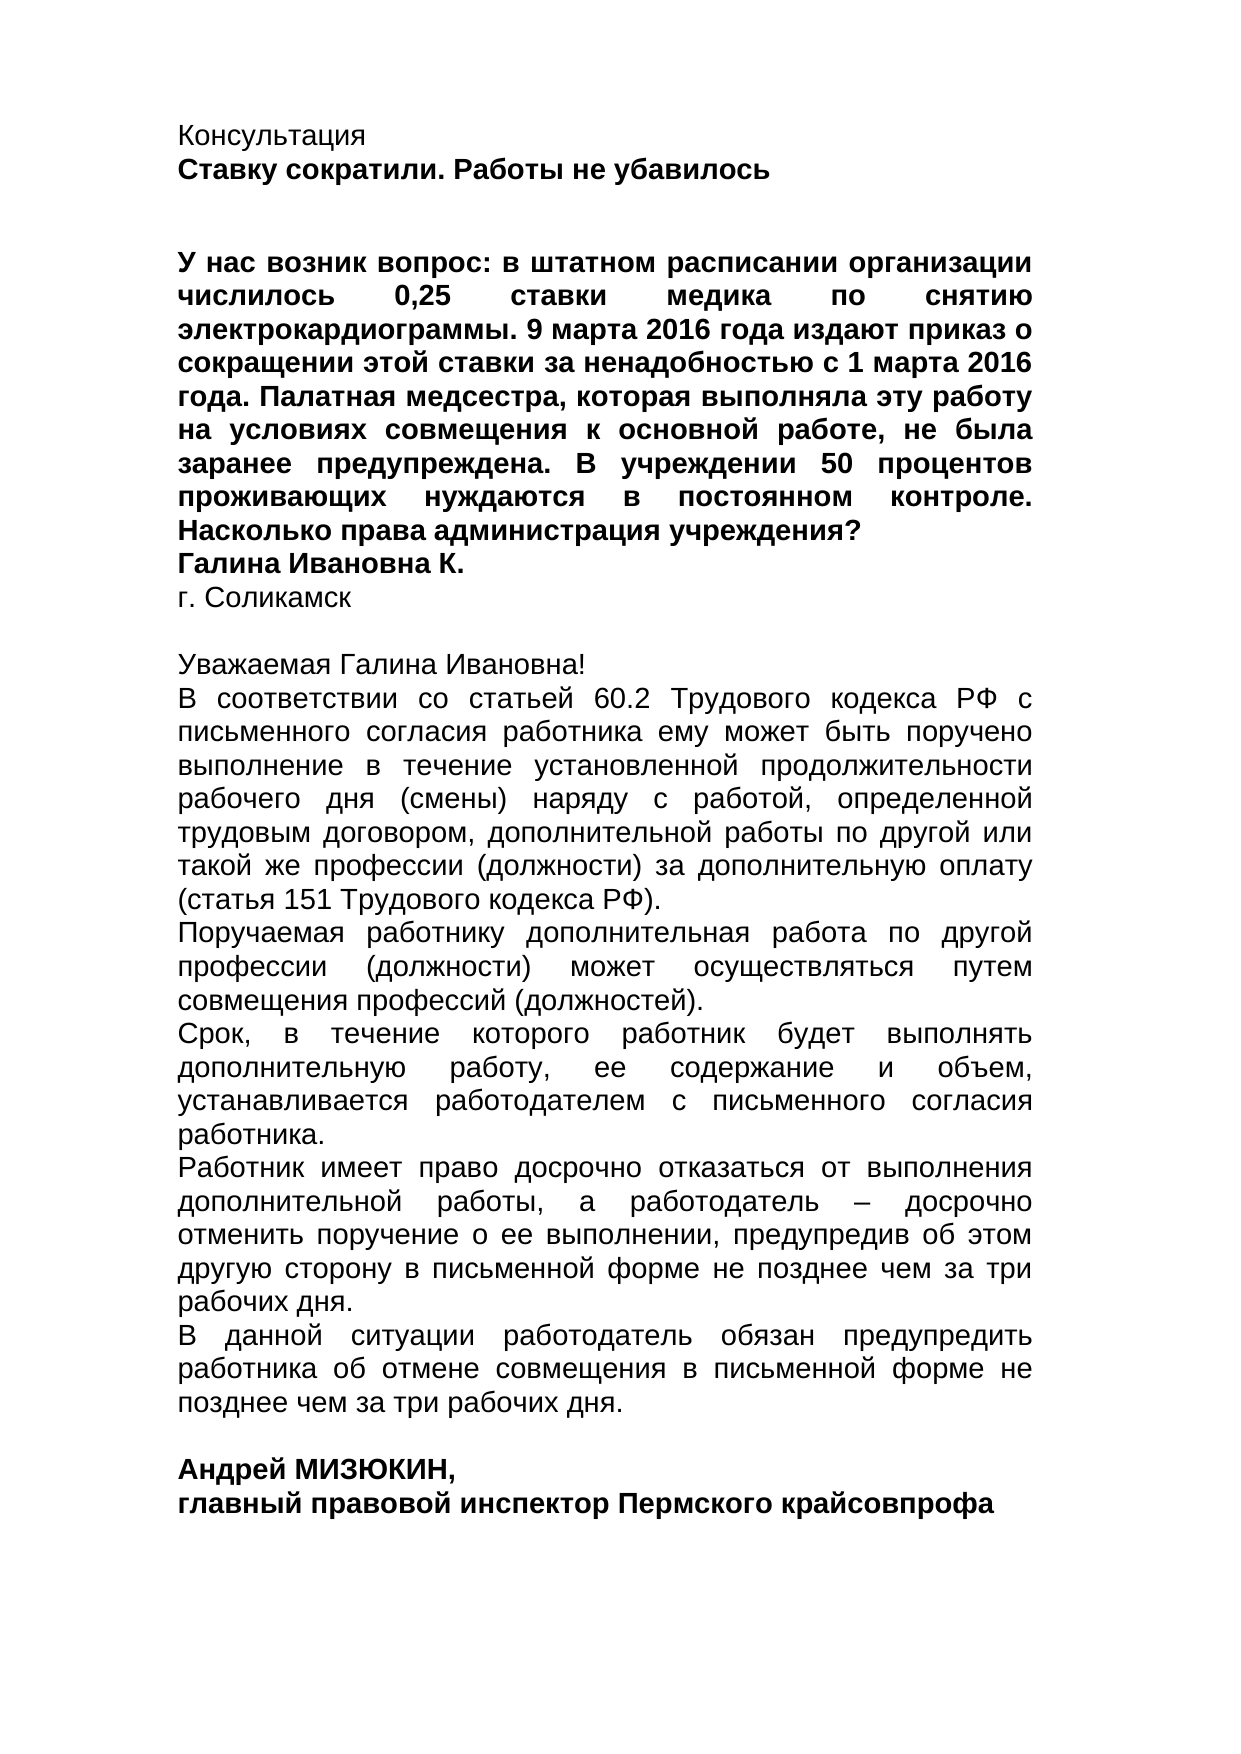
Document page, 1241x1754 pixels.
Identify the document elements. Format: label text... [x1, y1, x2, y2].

text Ставку сократили. Работы не убавилось [177, 152, 1152, 185]
text Работник имеет право досрочно отказаться от выполнения дополнительной работы, а работодатель – досрочно отменить поручение о ее выполнении, предупредив об этом другую сторону в письменной форме не позднее чем за три рабочих дня. [177, 1150, 1033, 1318]
text В соответствии со статьей 60.2 Трудового кодекса РФ с письменного согласия работника ему может быть поручено выполнение в течение установленной продолжительности рабочего дня (смены) наряду с работой, определенной трудовым договором, дополнительной работы по другой или такой же профессии (должности) за дополнительную оплату (статья 151 Трудового кодекса РФ). [177, 681, 1033, 915]
text Галина Ивановна К. [177, 546, 1033, 580]
text главный правовой инспектор Пермского крайсовпрофа [177, 1486, 1033, 1519]
text Консультация [177, 118, 1152, 152]
text Андрей МИЗЮКИН, [177, 1452, 1033, 1486]
text Поручаемая работнику дополнительная работа по другой профессии (должности) может осуществляться путем совмещения профессий (должностей). [177, 915, 1033, 1016]
text Уважаемая Галина Ивановна! [177, 647, 1033, 681]
text У нас возник вопрос: в штатном расписании организации числилось 0,25 ставки медика по снятию электрокардиограммы. 9 марта 2016 года издают приказ о сокращении этой ставки за ненадобностью с 1 марта 2016 года. Палатная медсестра, которая выполняла эту работу на условиях совмещения к основной работе, не была заранее предупреждена. В учреждении 50 процентов проживающих нуждаются в постоянном контроле. Насколько права администрация учреждения? [177, 244, 1033, 546]
text г. Соликамск [177, 580, 1033, 613]
text В данной ситуации работодатель обязан предупредить работника об отмене совмещения в письменной форме не позднее чем за три рабочих дня. [177, 1318, 1033, 1418]
text Срок, в течение которого работник будет выполнять дополнительную работу, ее содержание и объем, устанавливается работодателем с письменного согласия работника. [177, 1016, 1033, 1150]
